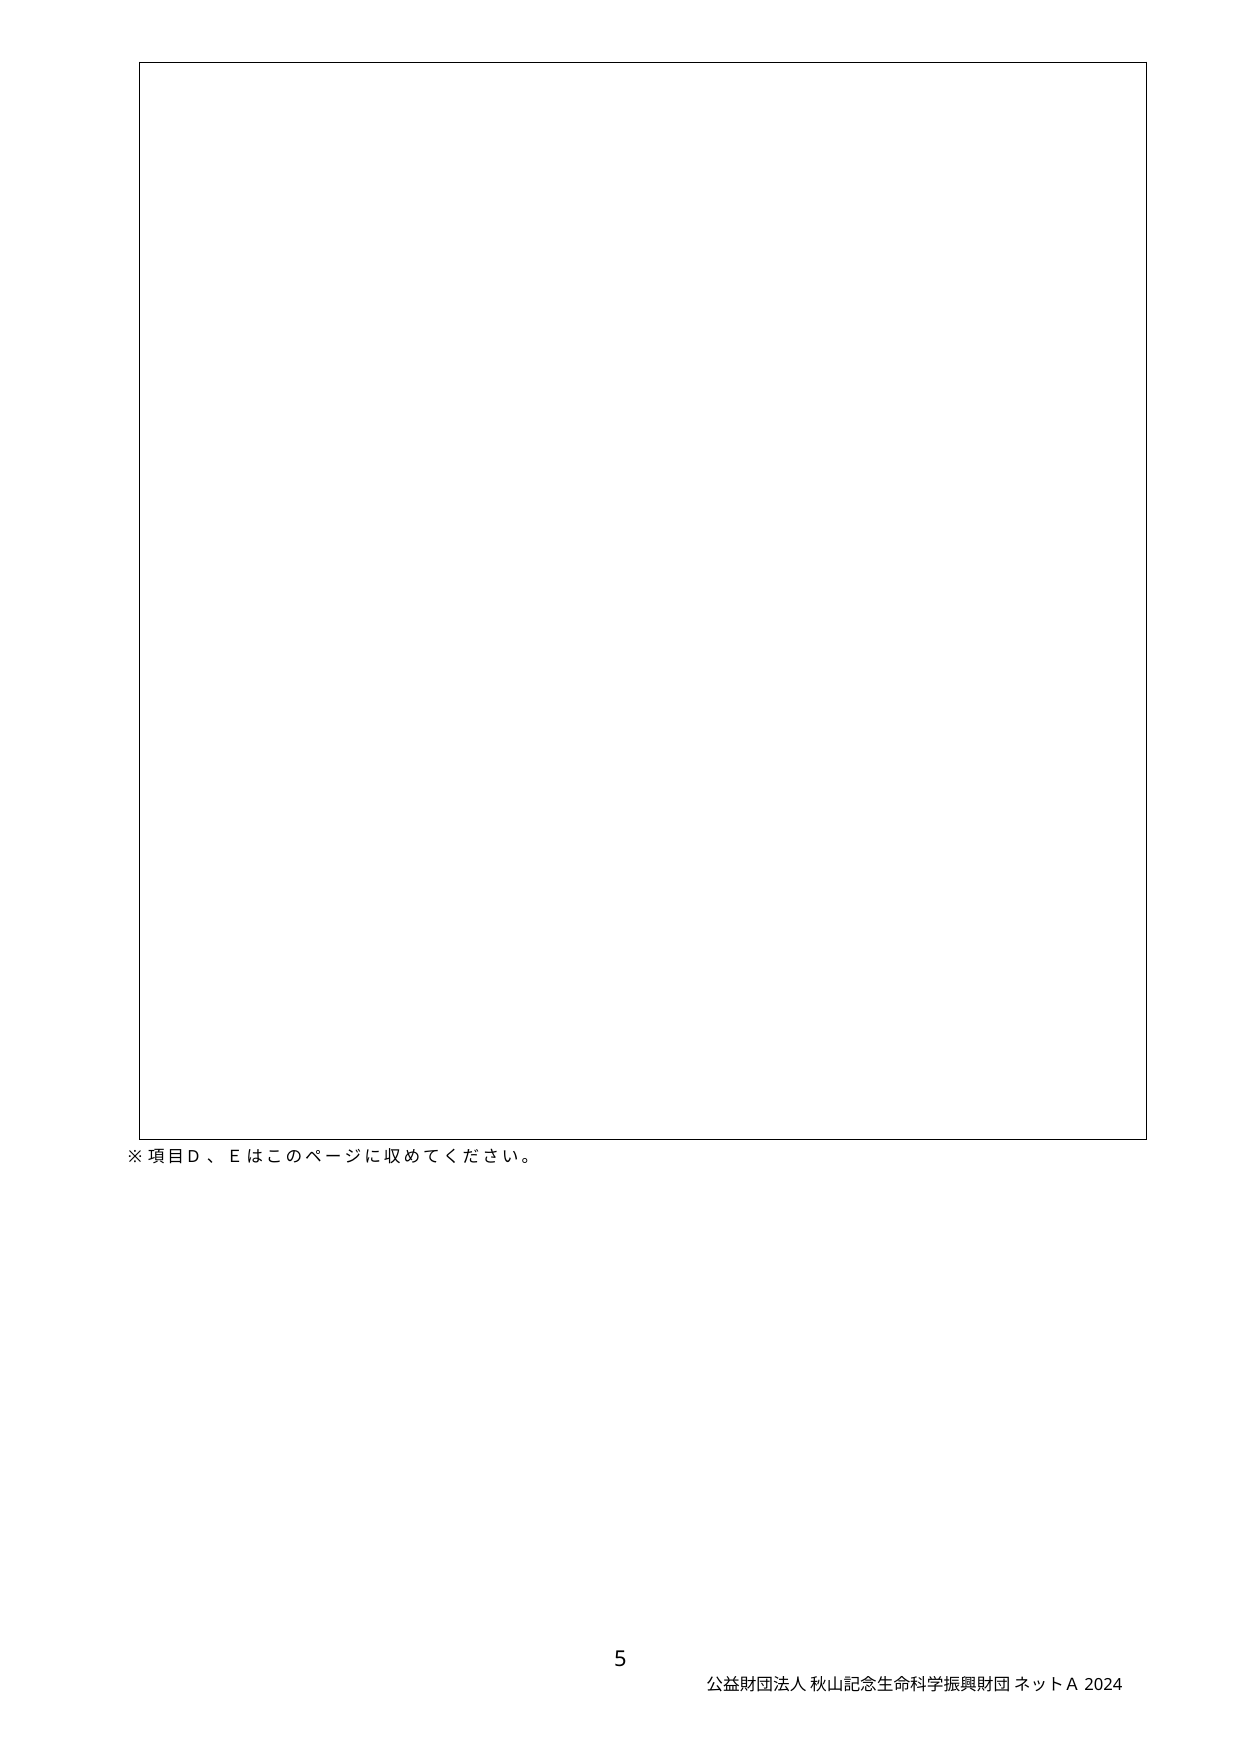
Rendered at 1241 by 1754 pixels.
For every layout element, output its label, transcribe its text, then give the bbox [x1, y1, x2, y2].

table_header [140, 63, 1146, 1139]
text ※ 項目D、Ｅはこのページに収めてください。 [128, 1140, 1112, 1170]
